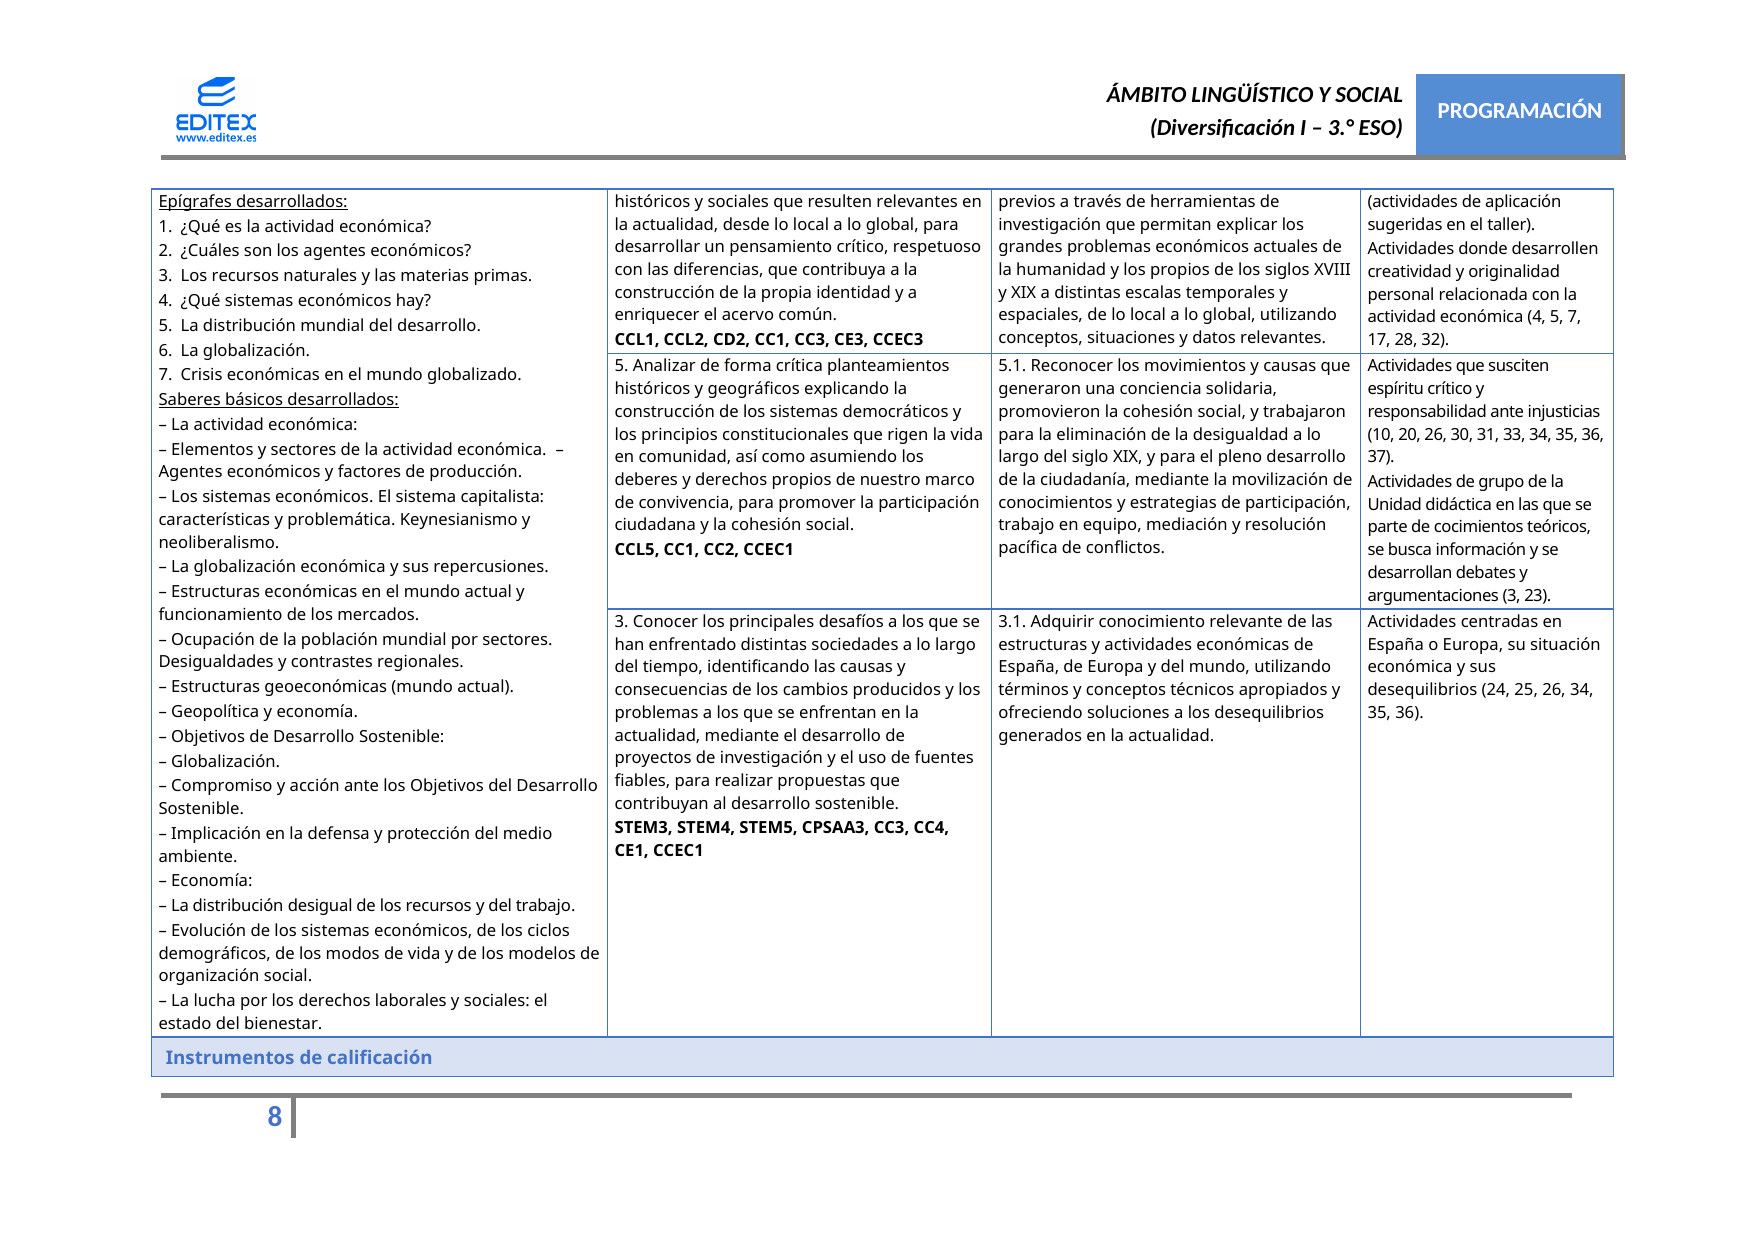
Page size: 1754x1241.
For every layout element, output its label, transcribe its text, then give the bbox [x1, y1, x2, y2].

table_cell Actividades que susciten espíritu crítico y responsabilidad ante injusticias (10, 20, 26, 30, 31, 33, 34, 35, 36, 37). Actividades de grupo de la Unidad didáctica en las que se parte de cocimientos teóricos, se busca información y se desarrollan debates y argumentaciones (3, 23). [1361, 354, 1613, 608]
table_cell Actividades centradas en España o Europa, su situación económica y sus desequilibrios (24, 25, 26, 34, 35, 36). [1361, 610, 1613, 1036]
table_cell 5. Analizar de forma crítica planteamientos históricos y geográficos explicando la construcción de los sistemas democráticos y los principios constitucionales que rigen la vida en comunidad, así como asumiendo los deberes y derechos propios de nuestro marco de convivencia, para promover la participación ciudadana y la cohesión social. CCL5, CC1, CC2, CCEC1 [608, 354, 991, 608]
table_cell 3.1. Adquirir conocimiento relevante de las estructuras y actividades económicas de España, de Europa y del mundo, utilizando términos y conceptos técnicos apropiados y ofreciendo soluciones a los desequilibrios generados en la actualidad. [992, 610, 1360, 1036]
picture [176, 77, 257, 144]
table_cell 3. Conocer los principales desafíos a los que se han enfrentado distintas sociedades a lo largo del tiempo, identificando las causas y consecuencias de los cambios producidos y los problemas a los que se enfrentan en la actualidad, mediante el desarrollo de proyectos de investigación y el uso de fuentes fiables, para realizar propuestas que contribuyan al desarrollo sostenible. STEM3, STEM4, STEM5, CPSAA3, CC3, CC4, CE1, CCEC1 [608, 610, 991, 1036]
table_cell Instrumentos de calificación [152, 1038, 1613, 1076]
table_cell 5.1. Reconocer los movimientos y causas que generaron una conciencia solidaria, promovieron la cohesión social, y trabajaron para la eliminación de la desigualdad a lo largo del siglo XIX, y para el pleno desarrollo de la ciudadanía, mediante la movilización de conocimientos y estrategias de participación, trabajo en equipo, mediación y resolución pacífica de conflictos. [992, 354, 1360, 608]
